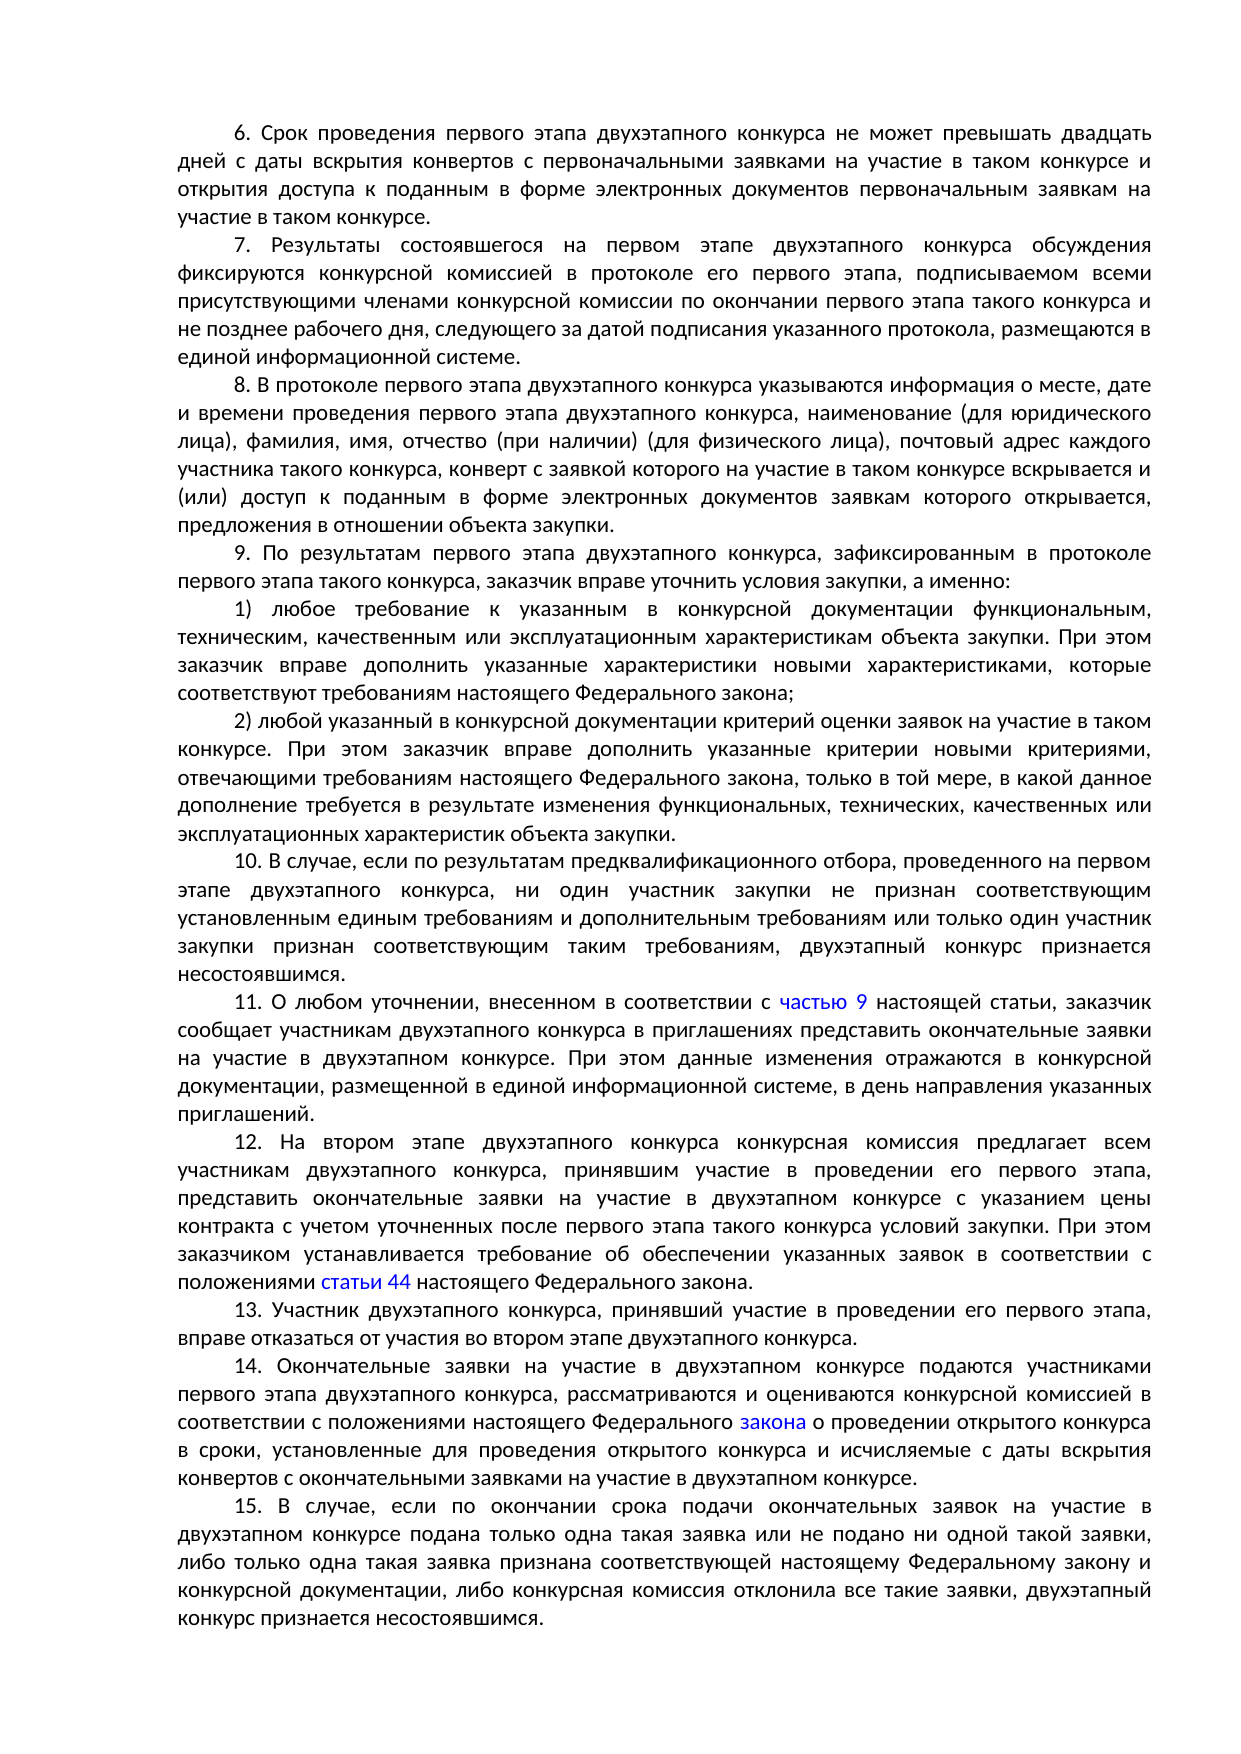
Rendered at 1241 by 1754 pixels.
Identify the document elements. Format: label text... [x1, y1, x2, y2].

text 8. В протоколе первого этапа двухэтапного конкурса указываются информация о месте, дате и времени проведения первого этапа двухэтапного конкурса, наименование (для юридического лица), фамилия, имя, отчество (при наличии) (для физического лица), почтовый адрес каждого участника такого конкурса, конверт с заявкой которого на участие в таком конкурсе вскрывается и (или) доступ к поданным в форме электронных документов заявкам которого открывается, предложения в отношении объекта закупки. [177, 370, 1152, 538]
text 12. На втором этапе двухэтапного конкурса конкурсная комиссия предлагает всем участникам двухэтапного конкурса, принявшим участие в проведении его первого этапа, представить окончательные заявки на участие в двухэтапном конкурсе с указанием цены контракта с учетом уточненных после первого этапа такого конкурса условий закупки. При этом заказчиком устанавливается требование об обеспечении указанных заявок в соответствии с положениями статьи 44 настоящего Федерального закона. [177, 1127, 1152, 1295]
text 13. Участник двухэтапного конкурса, принявший участие в проведении его первого этапа, вправе отказаться от участия во втором этапе двухэтапного конкурса. [177, 1295, 1152, 1351]
text 7. Результаты состоявшегося на первом этапе двухэтапного конкурса обсуждения фиксируются конкурсной комиссией в протоколе его первого этапа, подписываемом всеми присутствующими членами конкурсной комиссии по окончании первого этапа такого конкурса и не позднее рабочего дня, следующего за датой подписания указанного протокола, размещаются в единой информационной системе. [177, 230, 1152, 370]
text 11. О любом уточнении, внесенном в соответствии с частью 9 настоящей статьи, заказчик сообщает участникам двухэтапного конкурса в приглашениях представить окончательные заявки на участие в двухэтапном конкурсе. При этом данные изменения отражаются в конкурсной документации, размещенной в единой информационной системе, в день направления указанных приглашений. [177, 987, 1152, 1127]
text 1) любое требование к указанным в конкурсной документации функциональным, техническим, качественным или эксплуатационным характеристикам объекта закупки. При этом заказчик вправе дополнить указанные характеристики новыми характеристиками, которые соответствуют требованиям настоящего Федерального закона; [177, 594, 1152, 707]
text 9. По результатам первого этапа двухэтапного конкурса, зафиксированным в протоколе первого этапа такого конкурса, заказчик вправе уточнить условия закупки, а именно: [177, 538, 1152, 594]
text 6. Срок проведения первого этапа двухэтапного конкурса не может превышать двадцать дней с даты вскрытия конвертов с первоначальными заявками на участие в таком конкурсе и открытия доступа к поданным в форме электронных документов первоначальным заявкам на участие в таком конкурсе. [177, 118, 1152, 230]
text 10. В случае, если по результатам предквалификационного отбора, проведенного на первом этапе двухэтапного конкурса, ни один участник закупки не признан соответствующим установленным единым требованиям и дополнительным требованиям или только один участник закупки признан соответствующим таким требованиям, двухэтапный конкурс признается несостоявшимся. [177, 847, 1152, 987]
text 15. В случае, если по окончании срока подачи окончательных заявок на участие в двухэтапном конкурсе подана только одна такая заявка или не подано ни одной такой заявки, либо только одна такая заявка признана соответствующей настоящему Федеральному закону и конкурсной документации, либо конкурсная комиссия отклонила все такие заявки, двухэтапный конкурс признается несостоявшимся. [177, 1491, 1152, 1631]
text 2) любой указанный в конкурсной документации критерий оценки заявок на участие в таком конкурсе. При этом заказчик вправе дополнить указанные критерии новыми критериями, отвечающими требованиям настоящего Федерального закона, только в той мере, в какой данное дополнение требуется в результате изменения функциональных, технических, качественных или эксплуатационных характеристик объекта закупки. [177, 707, 1152, 847]
text 14. Окончательные заявки на участие в двухэтапном конкурсе подаются участниками первого этапа двухэтапного конкурса, рассматриваются и оцениваются конкурсной комиссией в соответствии с положениями настоящего Федерального закона о проведении открытого конкурса в сроки, установленные для проведения открытого конкурса и исчисляемые с даты вскрытия конвертов с окончательными заявками на участие в двухэтапном конкурсе. [177, 1351, 1152, 1491]
